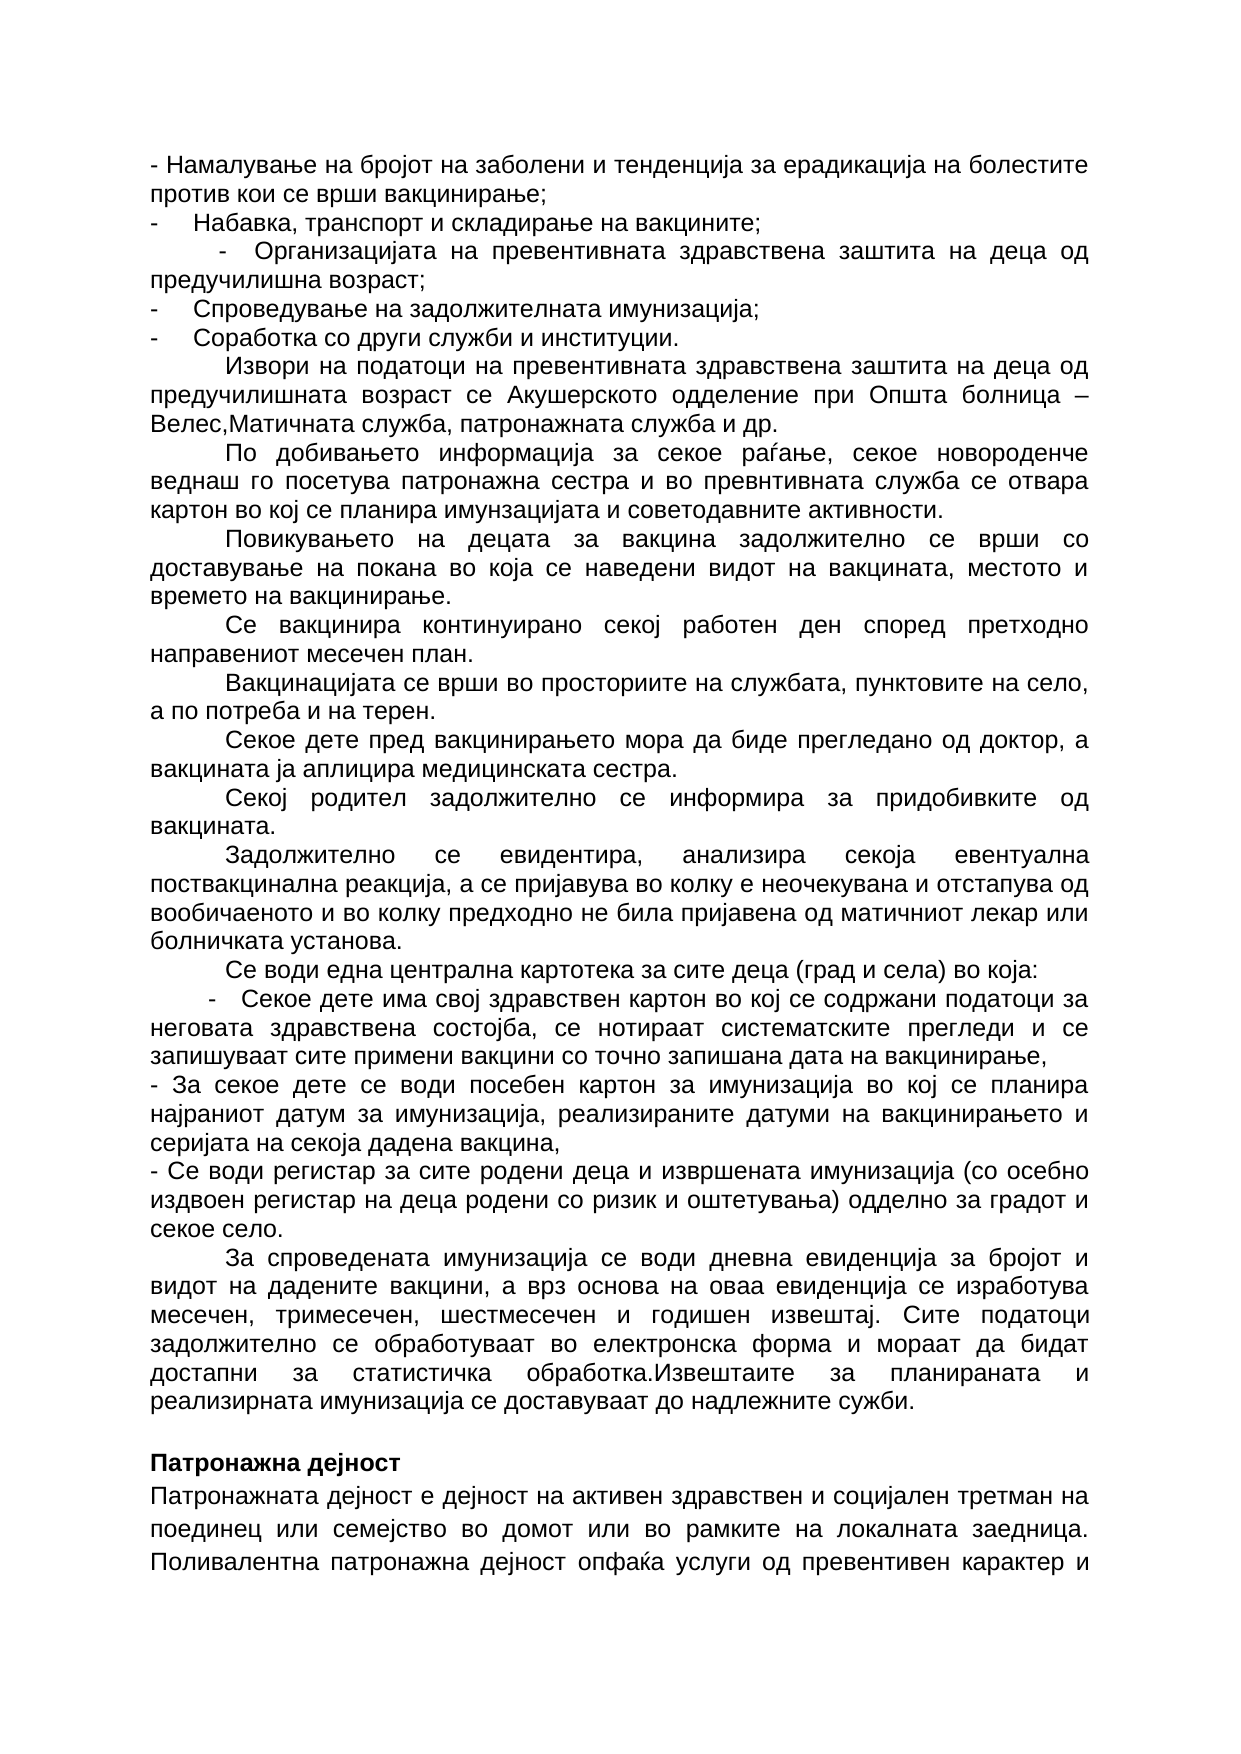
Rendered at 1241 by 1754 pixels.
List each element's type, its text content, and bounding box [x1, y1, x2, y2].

text - За секое дете се води посебен картон за имунизација во кој се планира најраниот датум за имунизација, реализираните датуми на вакцинирањето и серијата на секоја дадена вакцина, [150, 1070, 1090, 1156]
text - Секое дете има свој здравствен картон во кој се содржани податоци за неговата здравствена состојба, се нотираат систематските прегледи и се запишуваат сите примени вакцини со точно запишана дата на вакцинирање, [150, 984, 1090, 1070]
text Се води една централна картотека за сите деца (град и села) во која: [150, 955, 1090, 984]
text Задолжително се евидентира, анализира секоја евентуална поствакцинална реакција, а се пријавува во колку е неочекувана и отстапува од вообичаеното и во колку предходно не била пријавена од матичниот лекар или болничката установа. [150, 840, 1090, 955]
text Повикувањето на децата за вакцина задолжително се врши со доставување на покана во која се наведени видот на вакцината, местото и времето на вакцинирање. [150, 524, 1090, 610]
text За спроведената имунизација се води дневна евиденција за бројот и видот на дадените вакцини, а врз основа на оваа евиденција се изработува месечен, тримесечен, шестмесечен и годишен извештај. Сите податоци задолжително се обработуваат во електронска форма и мораат да бидат достапни за статистичка обработка.Извештаите за планираната и реализирната имунизација се доставуваат до надлежните сужби. [150, 1242, 1090, 1415]
text - Организацијата на превентивната здравствена заштита на деца од предучилишна возраст; [150, 236, 1090, 294]
text Секое дете пред вакцинирањето мора да биде прегледано од доктор, а вакцината ја аплицира медицинската сестра. [150, 725, 1090, 782]
text По добивањето информација за секое раѓање, секое новороденче веднаш го посетува патронажна сестра и во превнтивната служба се отвара картон во кој се планира имунзацијата и советодавните активности. [150, 437, 1090, 524]
text - Се води регистар за сите родени деца и извршената имунизација (со осебно издвоен регистар на деца родени со ризик и оштетувања) одделно за градот и секое село. [150, 1156, 1090, 1242]
text - Соработка со други служби и институции. [150, 322, 1090, 351]
text Патронажна дејност [150, 1448, 1090, 1477]
text - Набавка, транспорт и складирање на вакцините; [150, 207, 1090, 236]
text Вакцинацијата се врши во просториите на службата, пунктовите на село, а по потреба и на терен. [150, 667, 1090, 725]
text - Намалување на бројот на заболени и тенденција за ерадикација на болестите против кои се врши вакцинирање; [150, 150, 1090, 207]
text Извори на податоци на превентивната здравствена заштита на деца од предучилишната возраст се Акушерското одделeние при Општа болница – Велес,Матичната служба, патронажната служба и др. [150, 351, 1090, 437]
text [150, 1481, 1090, 1576]
text Секој родител задолжително се информира за придобивките од вакцината. [150, 782, 1090, 840]
text Се вакцинира континуирано секој работен ден според претходно направениот месечен план. [150, 610, 1090, 667]
text - Спроведување на задолжителната имунизација; [150, 294, 1090, 322]
